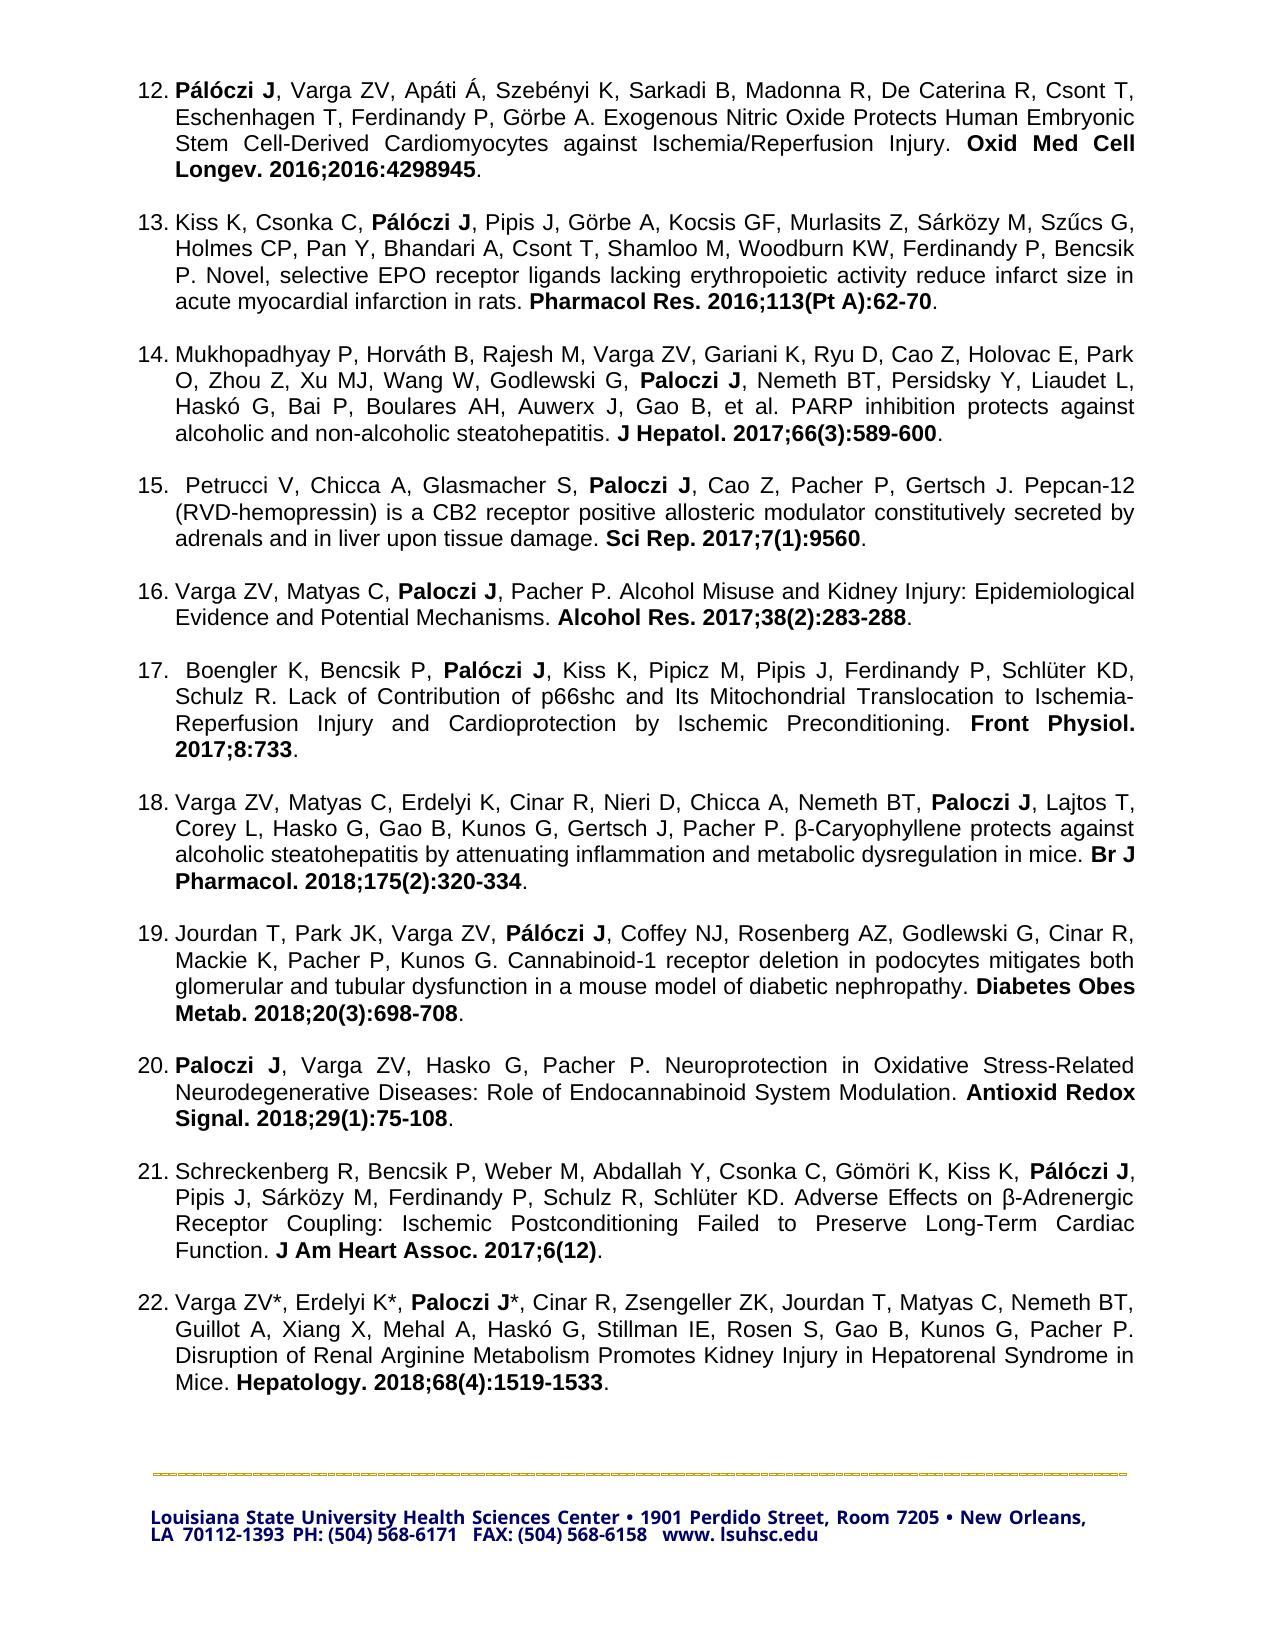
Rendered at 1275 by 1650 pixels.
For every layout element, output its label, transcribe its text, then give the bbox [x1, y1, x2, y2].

list Varga ZV*, Erdelyi K*, Paloczi J*, Cinar R, Zsengeller ZK, Jourdan T, Matyas C, Nemeth BT, Guillot A, Xiang X, Mehal A, Haskó G, Stillman IE, Rosen S, Gao B, Kunos G, Pacher P. Disruption of Renal Arginine Metabolism Promotes Kidney Injury in Hepatorenal Syndrome in Mice. Hepatology. 2018;68(4):1519-1533. [137, 1289, 1135, 1395]
list Boengler K, Bencsik P, Palóczi J, Kiss K, Pipicz M, Pipis J, Ferdinandy P, Schlüter KD, Schulz R. Lack of Contribution of p66shc and Its Mitochondrial Translocation to Ischemia-Reperfusion Injury and Cardioprotection by Ischemic Preconditioning. Front Physiol. 2017;8:733. [137, 657, 1135, 762]
list Petrucci V, Chicca A, Glasmacher S, Paloczi J, Cao Z, Pacher P, Gertsch J. Pepcan-12 (RVD-hemopressin) is a CB2 receptor positive allosteric modulator constitutively secreted by adrenals and in liver upon tissue damage. Sci Rep. 2017;7(1):9560. [137, 472, 1135, 551]
list Schreckenberg R, Bencsik P, Weber M, Abdallah Y, Csonka C, Gömöri K, Kiss K, Pálóczi J, Pipis J, Sárközy M, Ferdinandy P, Schulz R, Schlüter KD. Adverse Effects on β-Adrenergic Receptor Coupling: Ischemic Postconditioning Failed to Preserve Long-Term Cardiac Function. J Am Heart Assoc. 2017;6(12). [137, 1158, 1135, 1263]
list Pálóczi J, Varga ZV, Apáti Á, Szebényi K, Sarkadi B, Madonna R, De Caterina R, Csont T, Eschenhagen T, Ferdinandy P, Görbe A. Exogenous Nitric Oxide Protects Human Embryonic Stem Cell-Derived Cardiomyocytes against Ischemia/Reperfusion Injury. Oxid Med Cell Longev. 2016;2016:4298945. [137, 77, 1135, 182]
list Jourdan T, Park JK, Varga ZV, Pálóczi J, Coffey NJ, Rosenberg AZ, Godlewski G, Cinar R, Mackie K, Pacher P, Kunos G. Cannabinoid-1 receptor deletion in podocytes mitigates both glomerular and tubular dysfunction in a mouse model of diabetic nephropathy. Diabetes Obes Metab. 2018;20(3):698-708. [137, 920, 1135, 1026]
list Mukhopadhyay P, Horváth B, Rajesh M, Varga ZV, Gariani K, Ryu D, Cao Z, Holovac E, Park O, Zhou Z, Xu MJ, Wang W, Godlewski G, Paloczi J, Nemeth BT, Persidsky Y, Liaudet L, Haskó G, Bai P, Boulares AH, Auwerx J, Gao B, et al. PARP inhibition protects against alcoholic and non-alcoholic steatohepatitis. J Hepatol. 2017;66(3):589-600. [137, 341, 1135, 446]
list Kiss K, Csonka C, Pálóczi J, Pipis J, Görbe A, Kocsis GF, Murlasits Z, Sárközy M, Szűcs G, Holmes CP, Pan Y, Bhandari A, Csont T, Shamloo M, Woodburn KW, Ferdinandy P, Bencsik P. Novel, selective EPO receptor ligands lacking erythropoietic activity reduce infarct size in acute myocardial infarction in rats. Pharmacol Res. 2016;113(Pt A):62-70. [137, 209, 1135, 314]
list Paloczi J, Varga ZV, Hasko G, Pacher P. Neuroprotection in Oxidative Stress-Related Neurodegenerative Diseases: Role of Endocannabinoid System Modulation. Antioxid Redox Signal. 2018;29(1):75-108. [137, 1052, 1135, 1131]
list Varga ZV, Matyas C, Erdelyi K, Cinar R, Nieri D, Chicca A, Nemeth BT, Paloczi J, Lajtos T, Corey L, Hasko G, Gao B, Kunos G, Gertsch J, Pacher P. β-Caryophyllene protects against alcoholic steatohepatitis by attenuating inflammation and metabolic dysregulation in mice. Br J Pharmacol. 2018;175(2):320-334. [137, 789, 1135, 894]
list Varga ZV, Matyas C, Paloczi J, Pacher P. Alcohol Misuse and Kidney Injury: Epidemiological Evidence and Potential Mechanisms. Alcohol Res. 2017;38(2):283-288. [137, 578, 1135, 631]
